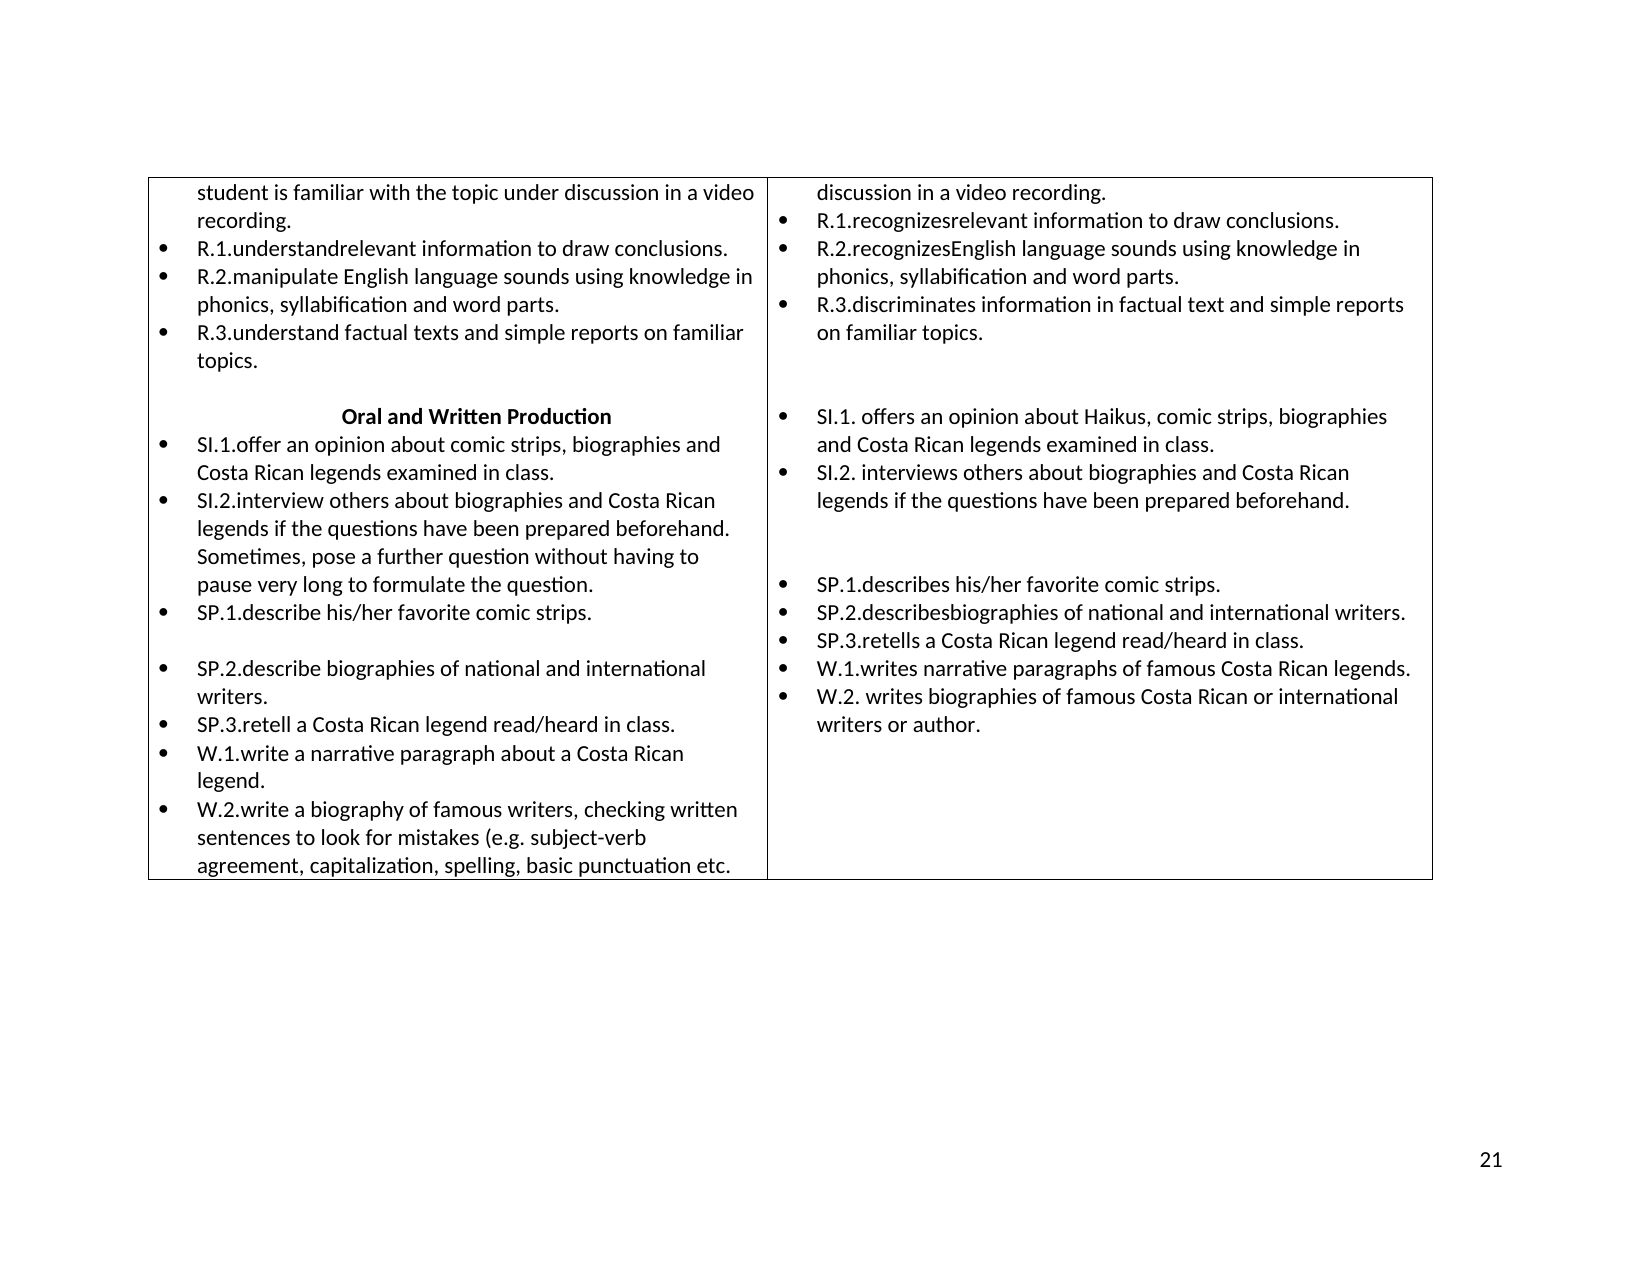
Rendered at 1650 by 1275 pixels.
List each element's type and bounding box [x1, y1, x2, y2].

table_cell [149, 178, 767, 879]
table_cell [768, 178, 1432, 879]
